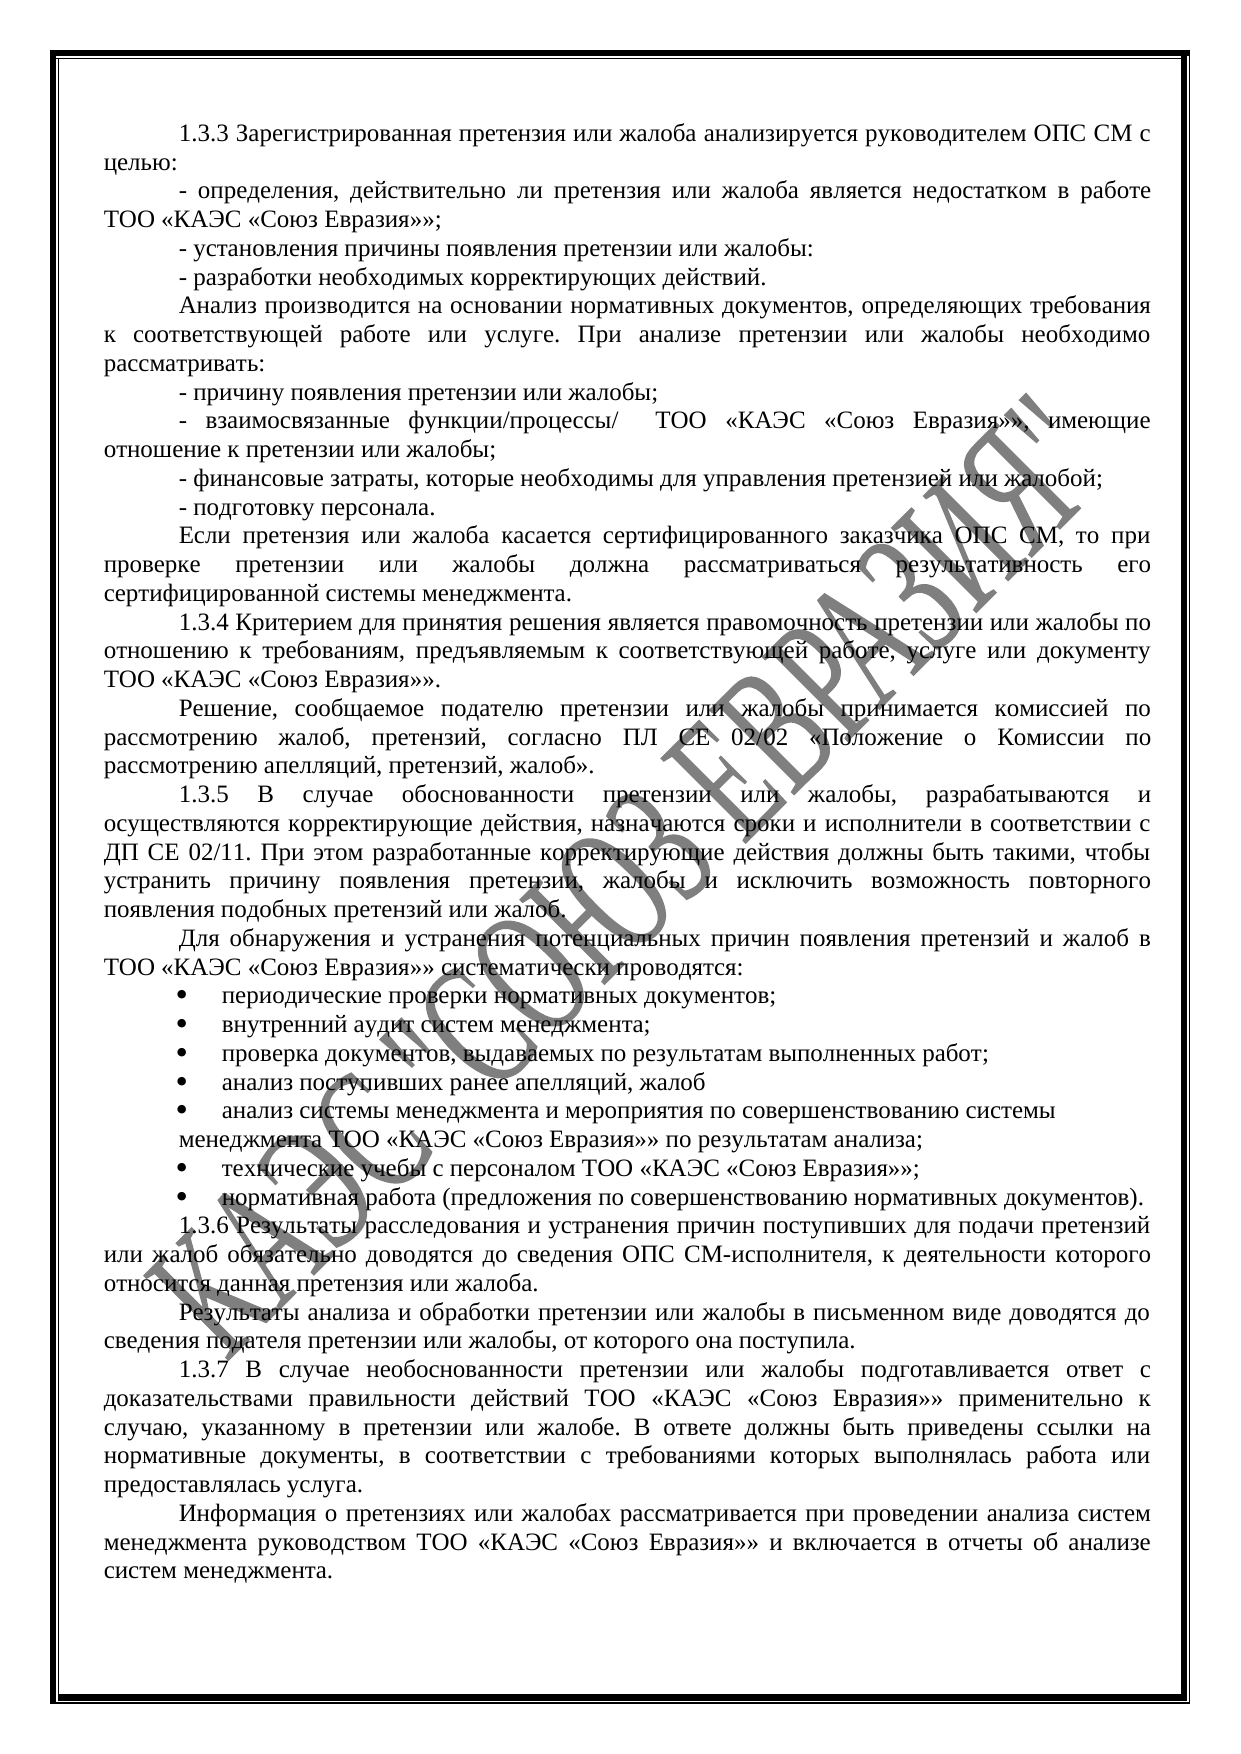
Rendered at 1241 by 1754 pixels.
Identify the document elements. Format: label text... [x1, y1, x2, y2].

text 1.3.7 В случае необоснованности претензии или жалобы подготавливается ответ с доказательствами правильности действий ТОО «КАЭС «Союз Евразия»» применительно к случаю, указанному в претензии или жалобе. В ответе должны быть приведены ссылки на нормативные документы, в соответствии с требованиями которых выполнялась работа или предоставлялась услуга. [103, 1354, 1152, 1498]
list анализ системы менеджмента и мероприятия по совершенствованию системы менеджмента ТОО «КАЭС «Союз Евразия»» по результатам анализа; [177, 1096, 1152, 1153]
text 1.3.5 В случае обоснованности претензии или жалобы, разрабатываются и осуществляются корректирующие действия, назначаются сроки и исполнители в соответствии с ДП СЕ 02/11. При этом разработанные корректирующие действия должны быть такими, чтобы устранить причину появления претензии, жалобы и исключить возможность повторного появления подобных претензий или жалоб. [103, 779, 1152, 923]
text Информация о претензиях или жалобах рассматривается при проведении анализа систем менеджмента руководством ТОО «КАЭС «Союз Евразия»» и включается в отчеты об анализе систем менеджмента. [103, 1498, 1152, 1584]
text - финансовые затраты, которые необходимы для управления претензией или жалобой; [103, 463, 1152, 492]
text 1.3.6 Результаты расследования и устранения причин поступивших для подачи претензий или жалоб обязательно доводятся до сведения ОПС СМ-исполнителя, к деятельности которого относится данная претензия или жалоба. [103, 1211, 1152, 1297]
list проверка документов, выдаваемых по результатам выполненных работ; [177, 1038, 1152, 1067]
list технические учебы с персоналом ТОО «КАЭС «Союз Евразия»»; [177, 1153, 1152, 1182]
text - разработки необходимых корректирующих действий. [103, 262, 1152, 291]
text 1.3.3 Зарегистрированная претензия или жалоба анализируется руководителем ОПС СМ с целью: [103, 118, 1152, 176]
text - определения, действительно ли претензия или жалоба является недостатком в работе ТОО «КАЭС «Союз Евразия»»; [103, 176, 1152, 233]
text Если претензия или жалоба касается сертифицированного заказчика ОПС СМ, то при проверке претензии или жалобы должна рассматриваться результативность его сертифицированной системы менеджмента. [103, 521, 1152, 607]
list нормативная работа (предложения по совершенствованию нормативных документов). [177, 1182, 1152, 1211]
text Решение, сообщаемое подателю претензии или жалобы принимается комиссией по рассмотрению жалоб, претензий, согласно ПЛ СЕ 02/02 «Положение о Комиссии по рассмотрению апелляций, претензий, жалоб». [103, 693, 1152, 779]
list внутренний аудит систем менеджмента; [177, 1009, 1152, 1038]
list анализ поступивших ранее апелляций, жалоб [177, 1067, 1152, 1096]
text - взаимосвязанные функции/процессы/ ТОО «КАЭС «Союз Евразия»», имеющие отношение к претензии или жалобы; [103, 406, 1152, 463]
text 1.3.4 Критерием для принятия решения является правомочность претензии или жалобы по отношению к требованиям, предъявляемым к соответствующей работе, услуге или документу ТОО «КАЭС «Союз Евразия»». [103, 607, 1152, 693]
list периодические проверки нормативных документов; [177, 981, 1152, 1009]
text - подготовку персонала. [103, 492, 1152, 521]
text Результаты анализа и обработки претензии или жалобы в письменном виде доводятся до сведения подателя претензии или жалобы, от которого она поступила. [103, 1297, 1152, 1354]
text Анализ производится на основании нормативных документов, определяющих требования к соответствующей работе или услуге. При анализе претензии или жалобы необходимо рассматривать: [103, 291, 1152, 377]
text Для обнаружения и устранения потенциальных причин появления претензий и жалоб в ТОО «КАЭС «Союз Евразия»» систематически проводятся: [103, 923, 1152, 981]
text - установления причины появления претензии или жалобы: [103, 233, 1152, 262]
text - причину появления претензии или жалобы; [103, 377, 1152, 406]
